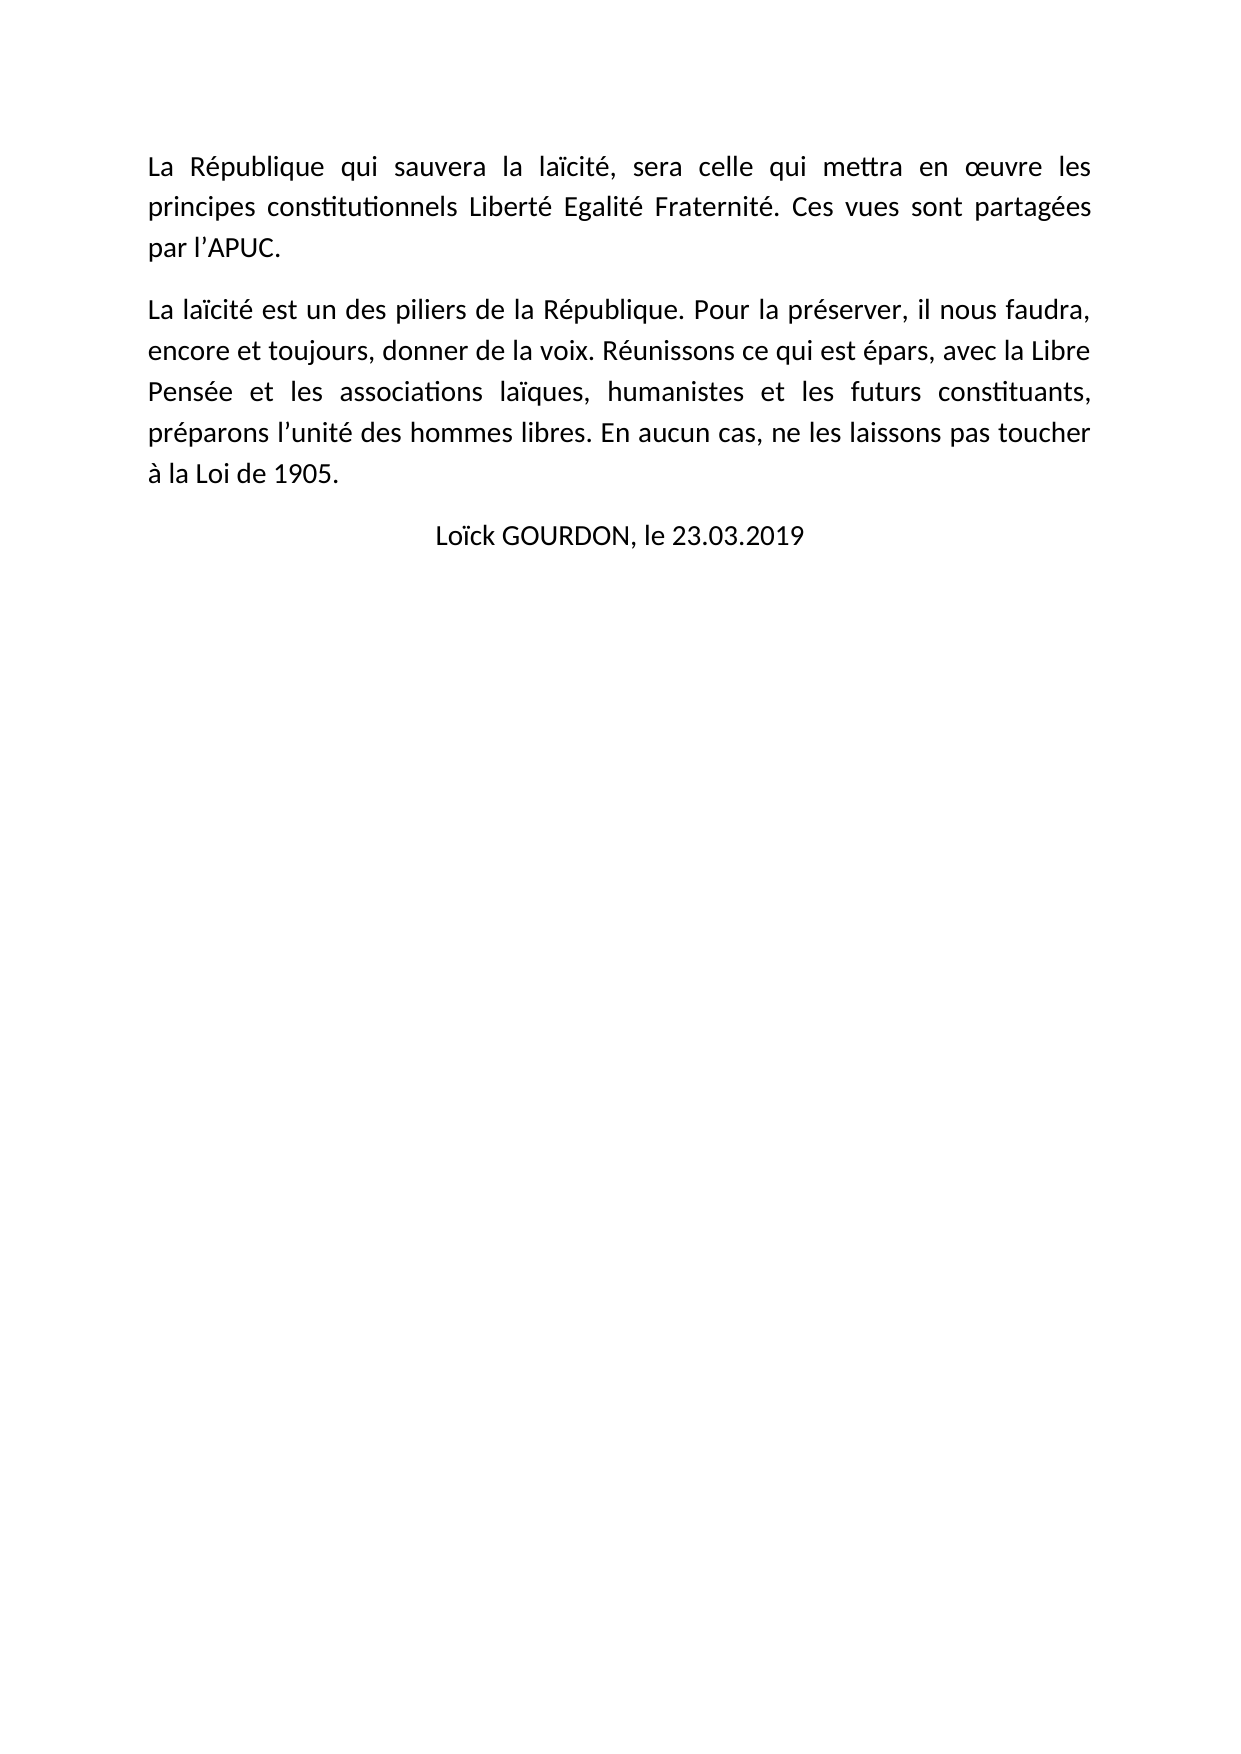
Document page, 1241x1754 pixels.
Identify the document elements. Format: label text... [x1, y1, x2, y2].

text La laïcité est un des piliers de la République. Pour la préserver, il nous faudra, encore et toujours, donner de la voix. Réunissons ce qui est épars, avec la Libre Pensée et les associations laïques, humanistes et les futurs constituants, préparons l’unité des hommes libres. En aucun cas, ne les laissons pas toucher à la Loi de 1905. [148, 291, 1093, 491]
text La République qui sauvera la laïcité, sera celle qui mettra en œuvre les principes constitutionnels Liberté Egalité Fraternité. Ces vues sont partagées par l’APUC. [148, 148, 1093, 265]
text Loïck GOURDON, le 23.03.2019 [148, 517, 1093, 552]
